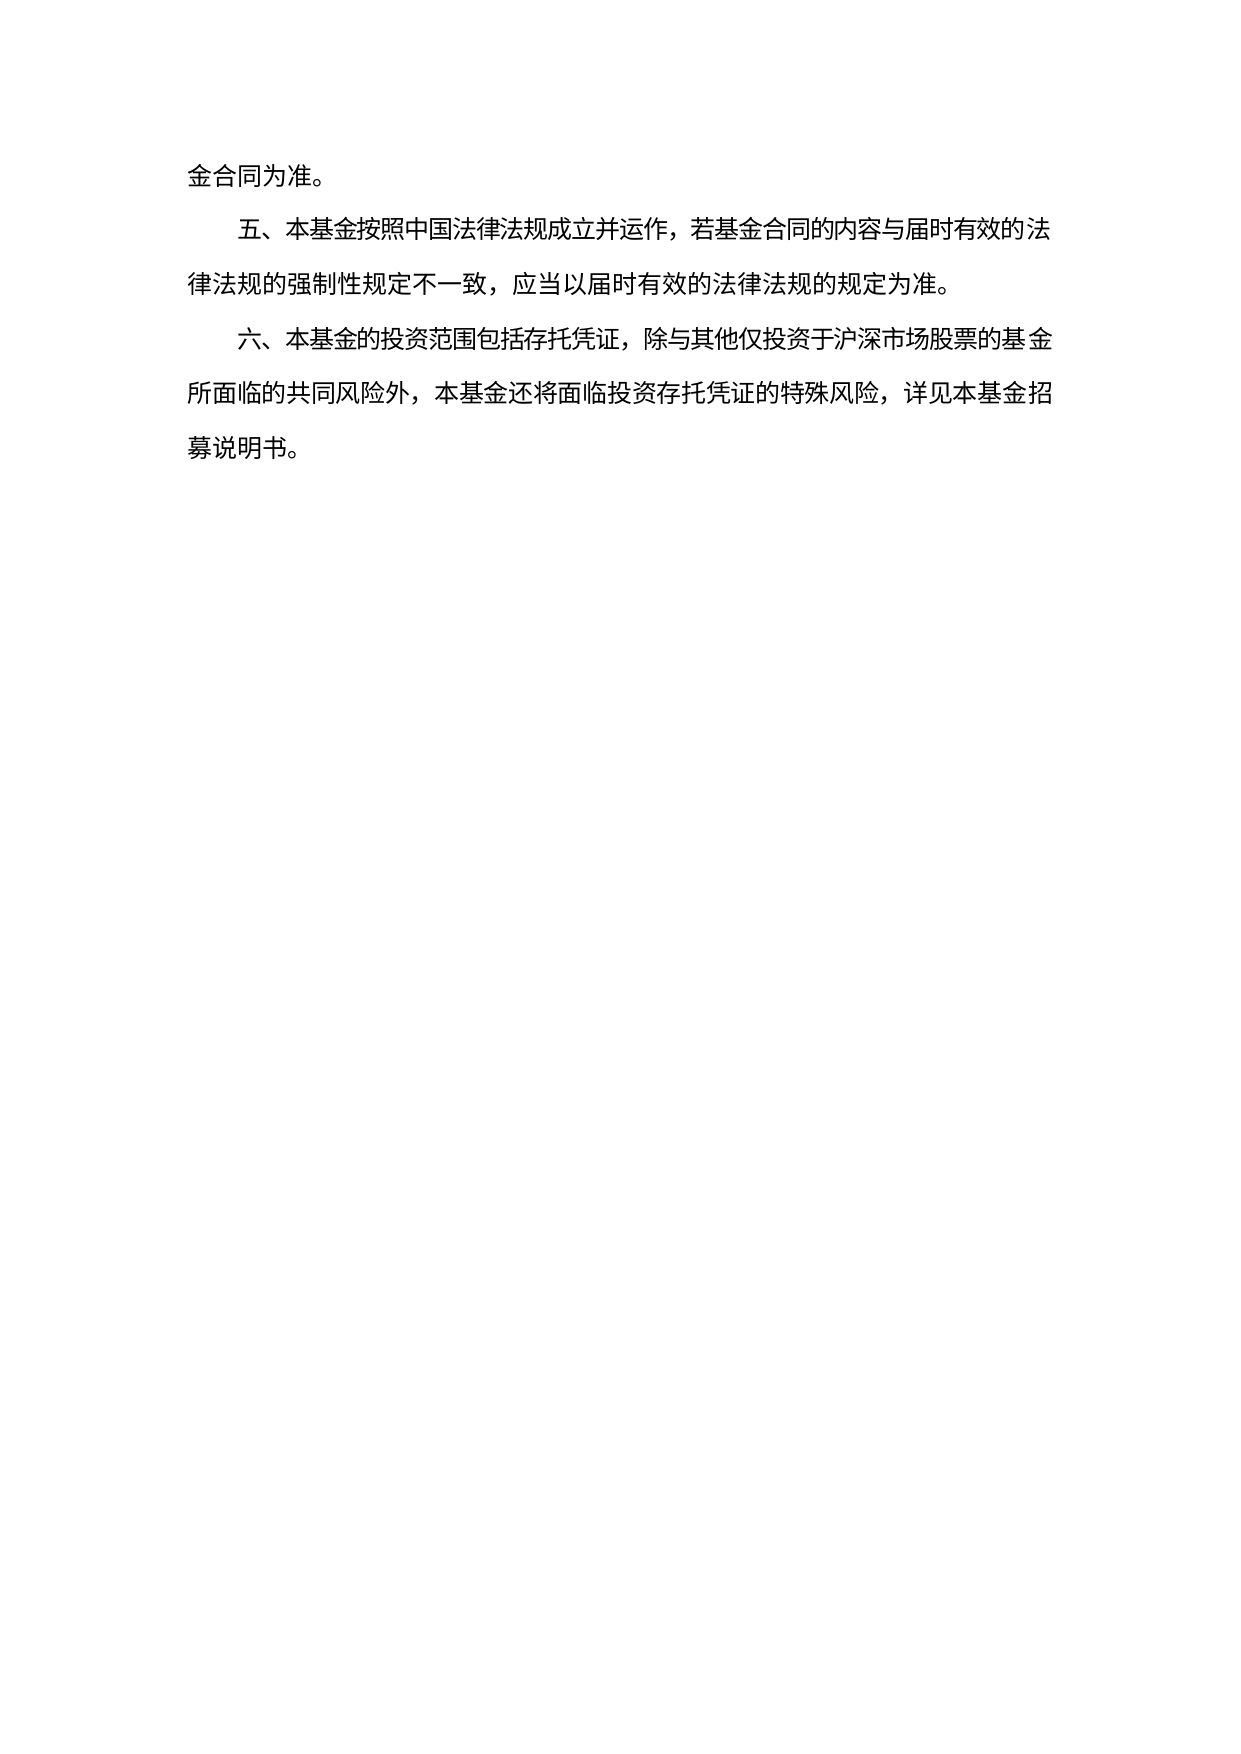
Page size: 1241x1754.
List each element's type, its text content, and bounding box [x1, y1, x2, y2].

text 金合同为准。 [187, 157, 1101, 193]
text 五、本基金按照中国法律法规成立并运作，若基金合同的内容与届时有效的法律法规的强制性规定不一致，应当以届时有效的法律法规的规定为准。 [187, 209, 1053, 301]
text 六、本基金的投资范围包括存托凭证，除与其他仅投资于沪深市场股票的基金所面临的共同风险外，本基金还将面临投资存托凭证的特殊风险，详见本基金招募说明书。 [187, 319, 1053, 465]
